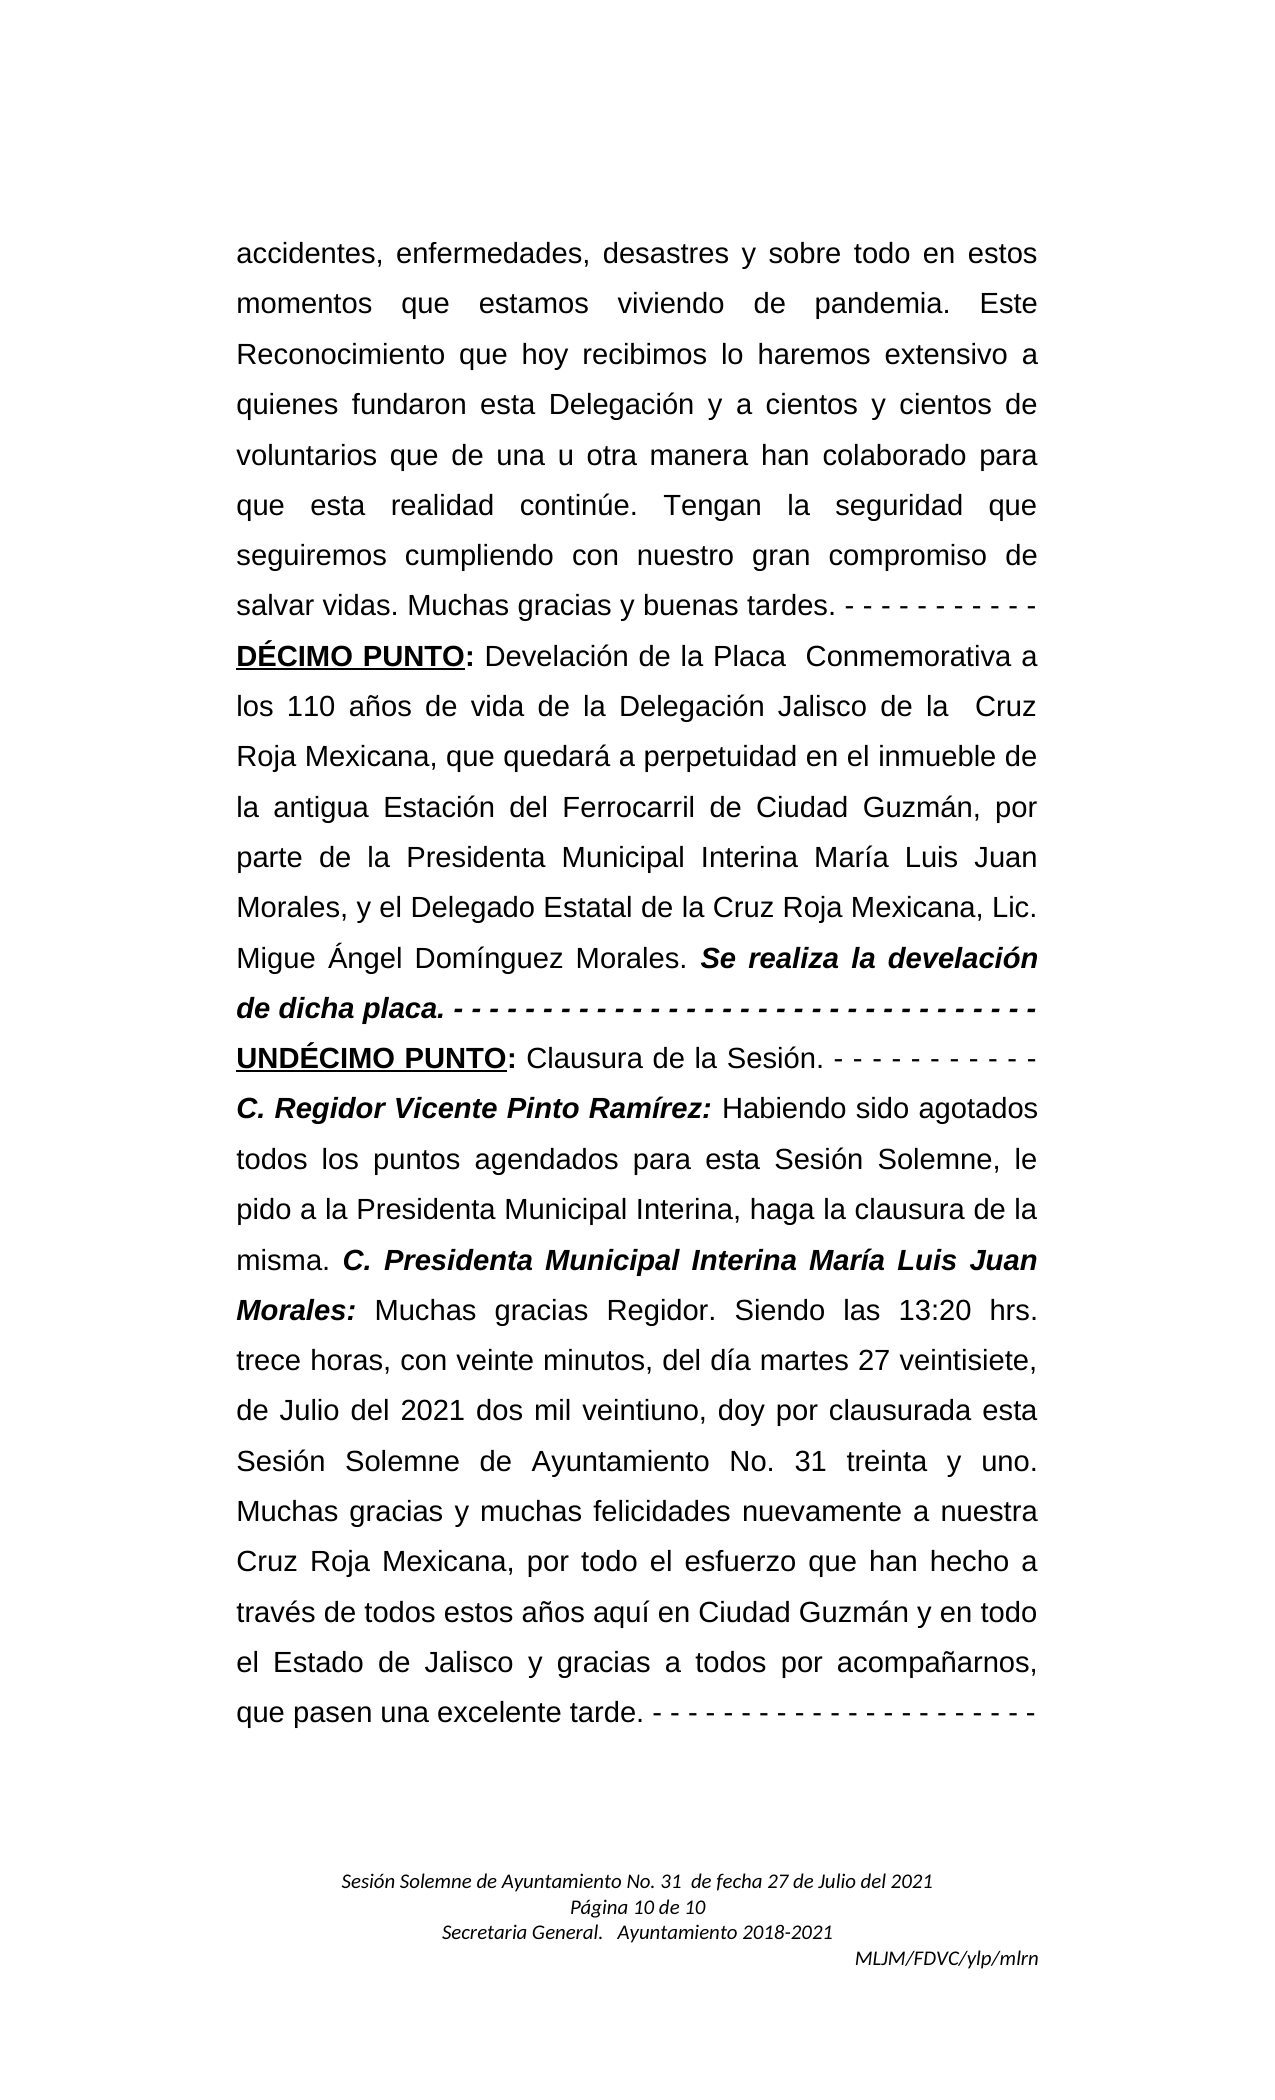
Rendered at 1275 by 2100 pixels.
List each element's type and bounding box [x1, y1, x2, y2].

text [236, 236, 1039, 1729]
